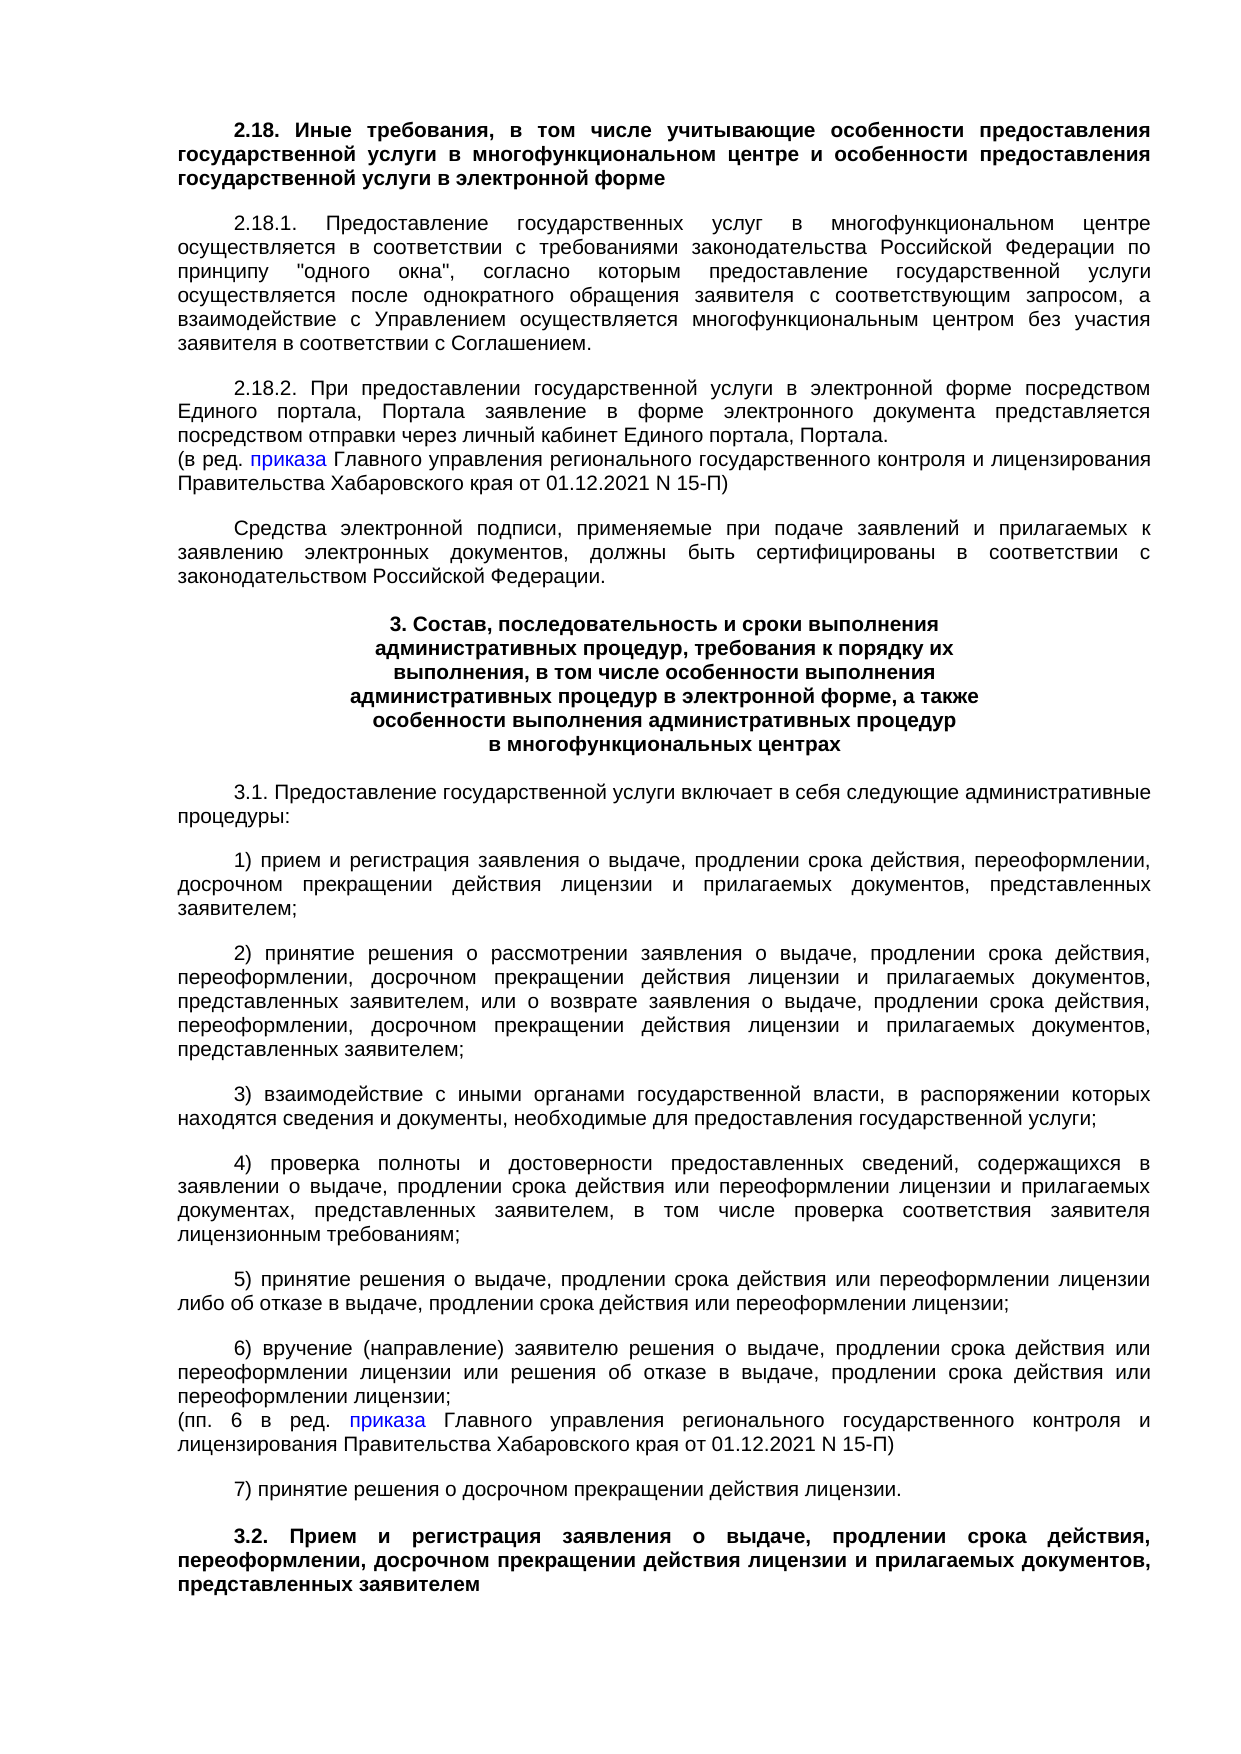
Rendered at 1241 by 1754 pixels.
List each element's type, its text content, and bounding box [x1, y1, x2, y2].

title в многофункциональных центрах [177, 732, 1152, 756]
text 2.18.2. При предоставлении государственной услуги в электронной форме посредством Единого портала, Портала заявление в форме электронного документа представляется посредством отправки через личный кабинет Единого портала, Портала. [177, 375, 1152, 447]
title особенности выполнения административных процедур [177, 708, 1152, 732]
text (пп. 6 в ред. приказа Главного управления регионального государственного контроля и лицензирования Правительства Хабаровского края от 01.12.2021 N 15-П) [177, 1408, 1152, 1456]
text 2) принятие решения о рассмотрении заявления о выдаче, продлении срока действия, переоформлении, досрочном прекращении действия лицензии и прилагаемых документов, представленных заявителем, или о возврате заявления о выдаче, продлении срока действия, переоформлении, досрочном прекращении действия лицензии и прилагаемых документов, представленных заявителем; [177, 941, 1152, 1061]
title административных процедур, требования к порядку их [177, 636, 1152, 660]
text 7) принятие решения о досрочном прекращении действия лицензии. [177, 1476, 1152, 1500]
text 3.1. Предоставление государственной услуги включает в себя следующие административные процедуры: [177, 779, 1152, 827]
title выполнения, в том числе особенности выполнения [177, 660, 1152, 684]
text 4) проверка полноты и достоверности предоставленных сведений, содержащихся в заявлении о выдаче, продлении срока действия или переоформлении лицензии и прилагаемых документах, представленных заявителем, в том числе проверка соответствия заявителя лицензионным требованиям; [177, 1150, 1152, 1246]
title административных процедур в электронной форме, а также [177, 684, 1152, 708]
text (в ред. приказа Главного управления регионального государственного контроля и лицензирования Правительства Хабаровского края от 01.12.2021 N 15-П) [177, 447, 1152, 495]
text 3) взаимодействие с иными органами государственной власти, в распоряжении которых находятся сведения и документы, необходимые для предоставления государственной услуги; [177, 1082, 1152, 1129]
title 2.18. Иные требования, в том числе учитывающие особенности предоставления государственной услуги в многофункциональном центре и особенности предоставления государственной услуги в электронной форме [177, 118, 1152, 190]
title 3. Состав, последовательность и сроки выполнения [177, 612, 1152, 636]
text 2.18.1. Предоставление государственных услуг в многофункциональном центре осуществляется в соответствии с требованиями законодательства Российской Федерации по принципу "одного окна", согласно которым предоставление государственной услуги осуществляется после однократного обращения заявителя с соответствующим запросом, а взаимодействие с Управлением осуществляется многофункциональным центром без участия заявителя в соответствии с Соглашением. [177, 211, 1152, 354]
text 6) вручение (направление) заявителю решения о выдаче, продлении срока действия или переоформлении лицензии или решения об отказе в выдаче, продлении срока действия или переоформлении лицензии; [177, 1336, 1152, 1408]
text 1) прием и регистрация заявления о выдаче, продлении срока действия, переоформлении, досрочном прекращении действия лицензии и прилагаемых документов, представленных заявителем; [177, 848, 1152, 920]
text 5) принятие решения о выдаче, продлении срока действия или переоформлении лицензии либо об отказе в выдаче, продлении срока действия или переоформлении лицензии; [177, 1267, 1152, 1315]
text Средства электронной подписи, применяемые при подаче заявлений и прилагаемых к заявлению электронных документов, должны быть сертифицированы в соответствии с законодательством Российской Федерации. [177, 516, 1152, 588]
title 3.2. Прием и регистрация заявления о выдаче, продлении срока действия, переоформлении, досрочном прекращении действия лицензии и прилагаемых документов, представленных заявителем [177, 1524, 1152, 1596]
